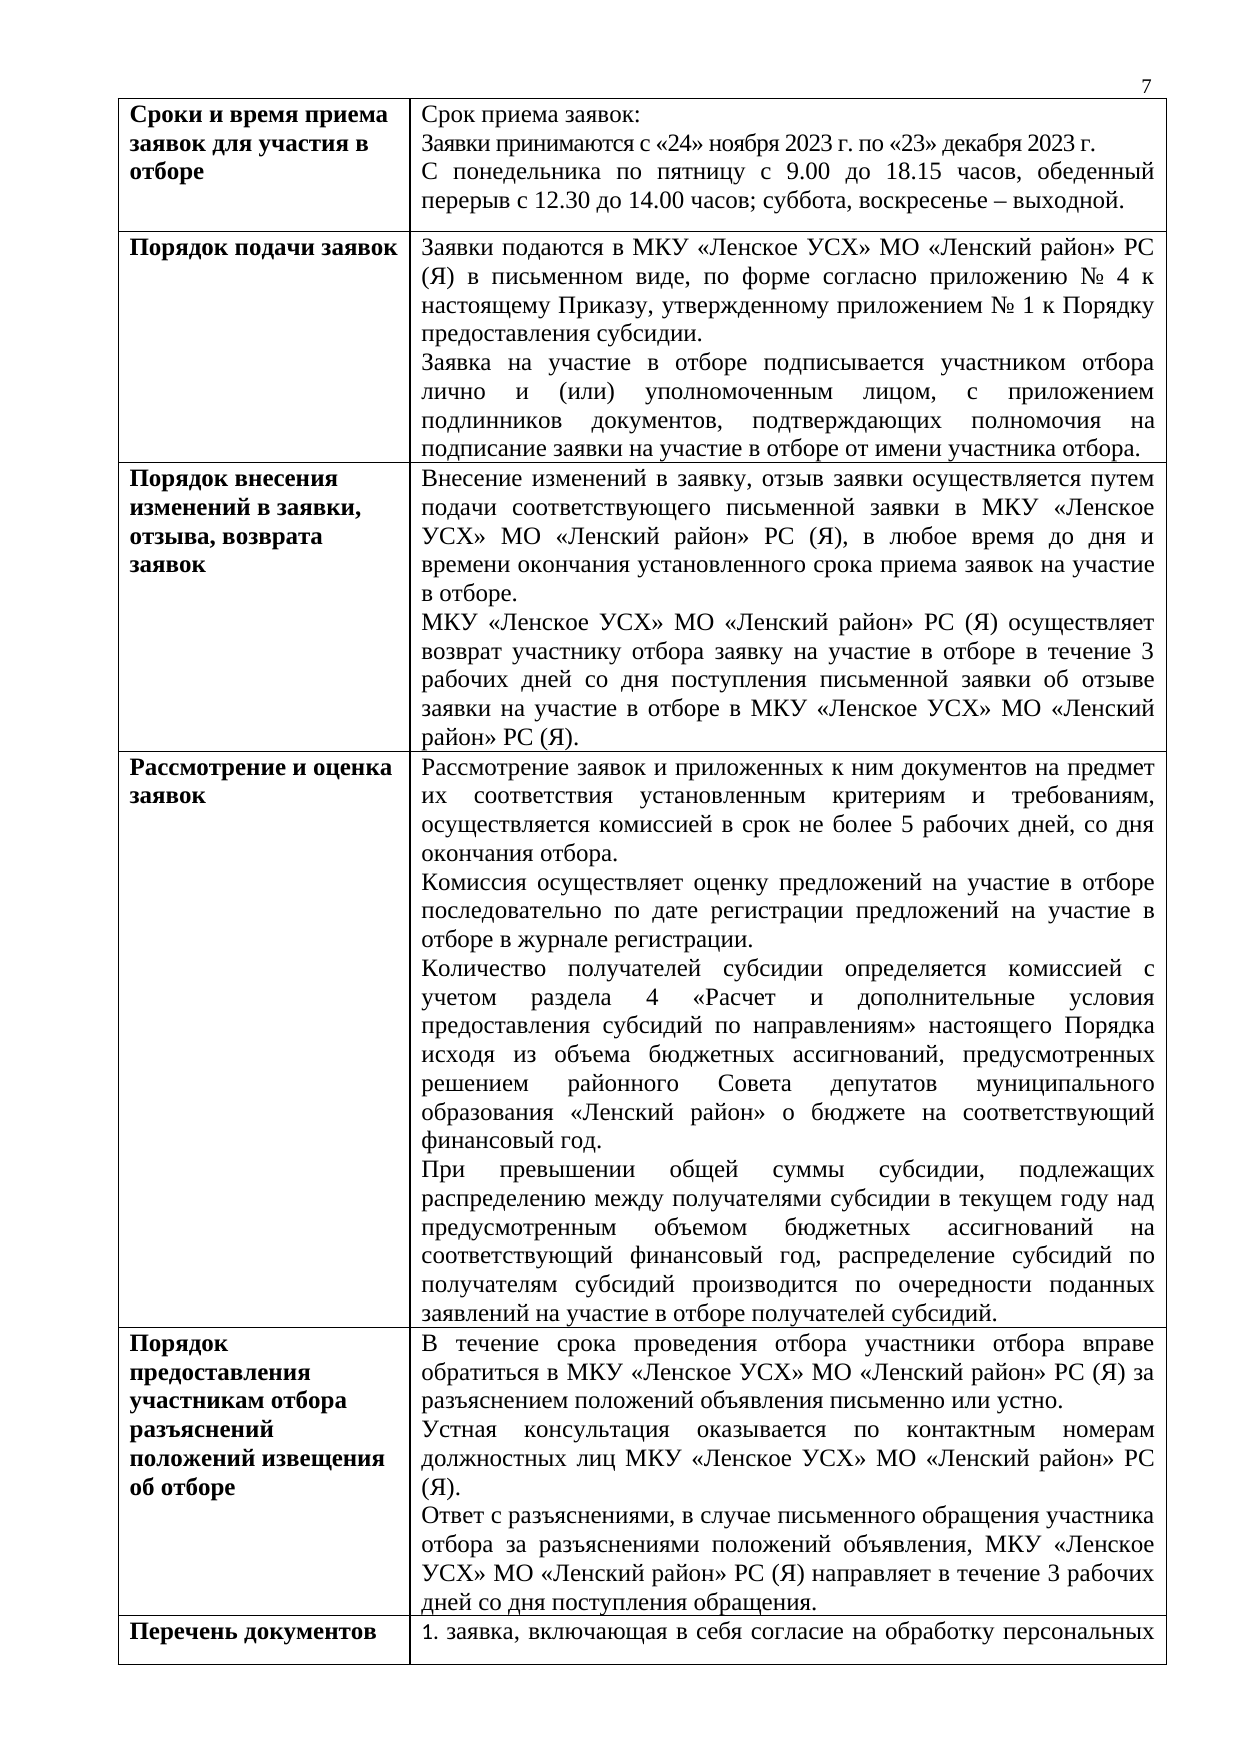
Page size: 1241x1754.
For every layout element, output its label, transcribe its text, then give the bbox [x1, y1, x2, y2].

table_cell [119, 1616, 409, 1664]
table_cell Сроки и время приема заявок для участия в отборе [119, 99, 409, 231]
table_cell Рассмотрение заявок и приложенных к ним документов на предмет их соответствия установленным критериям и требованиям, осуществляется комиссией в срок не более 5 рабочих дней, со дня окончания отбора. Комиссия осуществляет оценку предложений на участие в отборе последовательно по дате регистрации предложений на участие в отборе в журнале регистрации. Количество получателей субсидии определяется комиссией с учетом раздела 4 «Расчет и дополнительные условия предоставления субсидий по направлениям» настоящего Порядка исходя из объема бюджетных ассигнований, предусмотренных решением районного Совета депутатов муниципального образования «Ленский район» о бюджете на соответствующий финансовый год. При превышении общей суммы субсидии, подлежащих распределению между получателями субсидии в текущем году над предусмотренным объемом бюджетных ассигнований на соответствующий финансовый год, распределение субсидий по получателям субсидий производится по очередности поданных заявлений на участие в отборе получателей субсидий. [411, 752, 1166, 1327]
table_cell Порядок внесения изменений в заявки, отзыва, возврата заявок [119, 463, 409, 751]
table_cell Порядок подачи заявок [119, 232, 409, 462]
table_cell Срок приема заявок: Заявки принимаются с «24» ноября 2023 г. по «23» декабря 2023 г. С понедельника по пятницу с 9.00 до 18.15 часов, обеденный перерыв с 12.30 до 14.00 часов; суббота, воскресенье – выходной. [411, 99, 1166, 231]
table_cell Внесение изменений в заявку, отзыв заявки осуществляется путем подачи соответствующего письменной заявки в МКУ «Ленское УСХ» МО «Ленский район» РС (Я), в любое время до дня и времени окончания установленного срока приема заявок на участие в отборе. МКУ «Ленское УСХ» МО «Ленский район» РС (Я) осуществляет возврат участнику отбора заявку на участие в отборе в течение 3 рабочих дней со дня поступления письменной заявки об отзыве заявки на участие в отборе в МКУ «Ленское УСХ» МО «Ленский район» РС (Я). [411, 463, 1166, 751]
table_cell Заявки подаются в МКУ «Ленское УСХ» МО «Ленский район» РС (Я) в письменном виде, по форме согласно приложению № 4 к настоящему Приказу, утвержденному приложением № 1 к Порядку предоставления субсидии. Заявка на участие в отборе подписывается участником отбора лично и (или) уполномоченным лицом, с приложением подлинников документов, подтверждающих полномочия на подписание заявки на участие в отборе от имени участника отбора. [411, 232, 1166, 462]
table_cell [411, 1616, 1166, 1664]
table_cell Порядок предоставления участникам отбора разъяснений положений извещения об отборе [119, 1328, 409, 1615]
table_cell В течение срока проведения отбора участники отбора вправе обратиться в МКУ «Ленское УСХ» МО «Ленский район» РС (Я) за разъяснением положений объявления письменно или устно. Устная консультация оказывается по контактным номерам должностных лиц МКУ «Ленское УСХ» МО «Ленский район» РС (Я). Ответ с разъяснениями, в случае письменного обращения участника отбора за разъяснениями положений объявления, МКУ «Ленское УСХ» МО «Ленский район» РС (Я) направляет в течение 3 рабочих дней со дня поступления обращения. [411, 1328, 1166, 1615]
table_cell Рассмотрение и оценка заявок [119, 752, 409, 1327]
